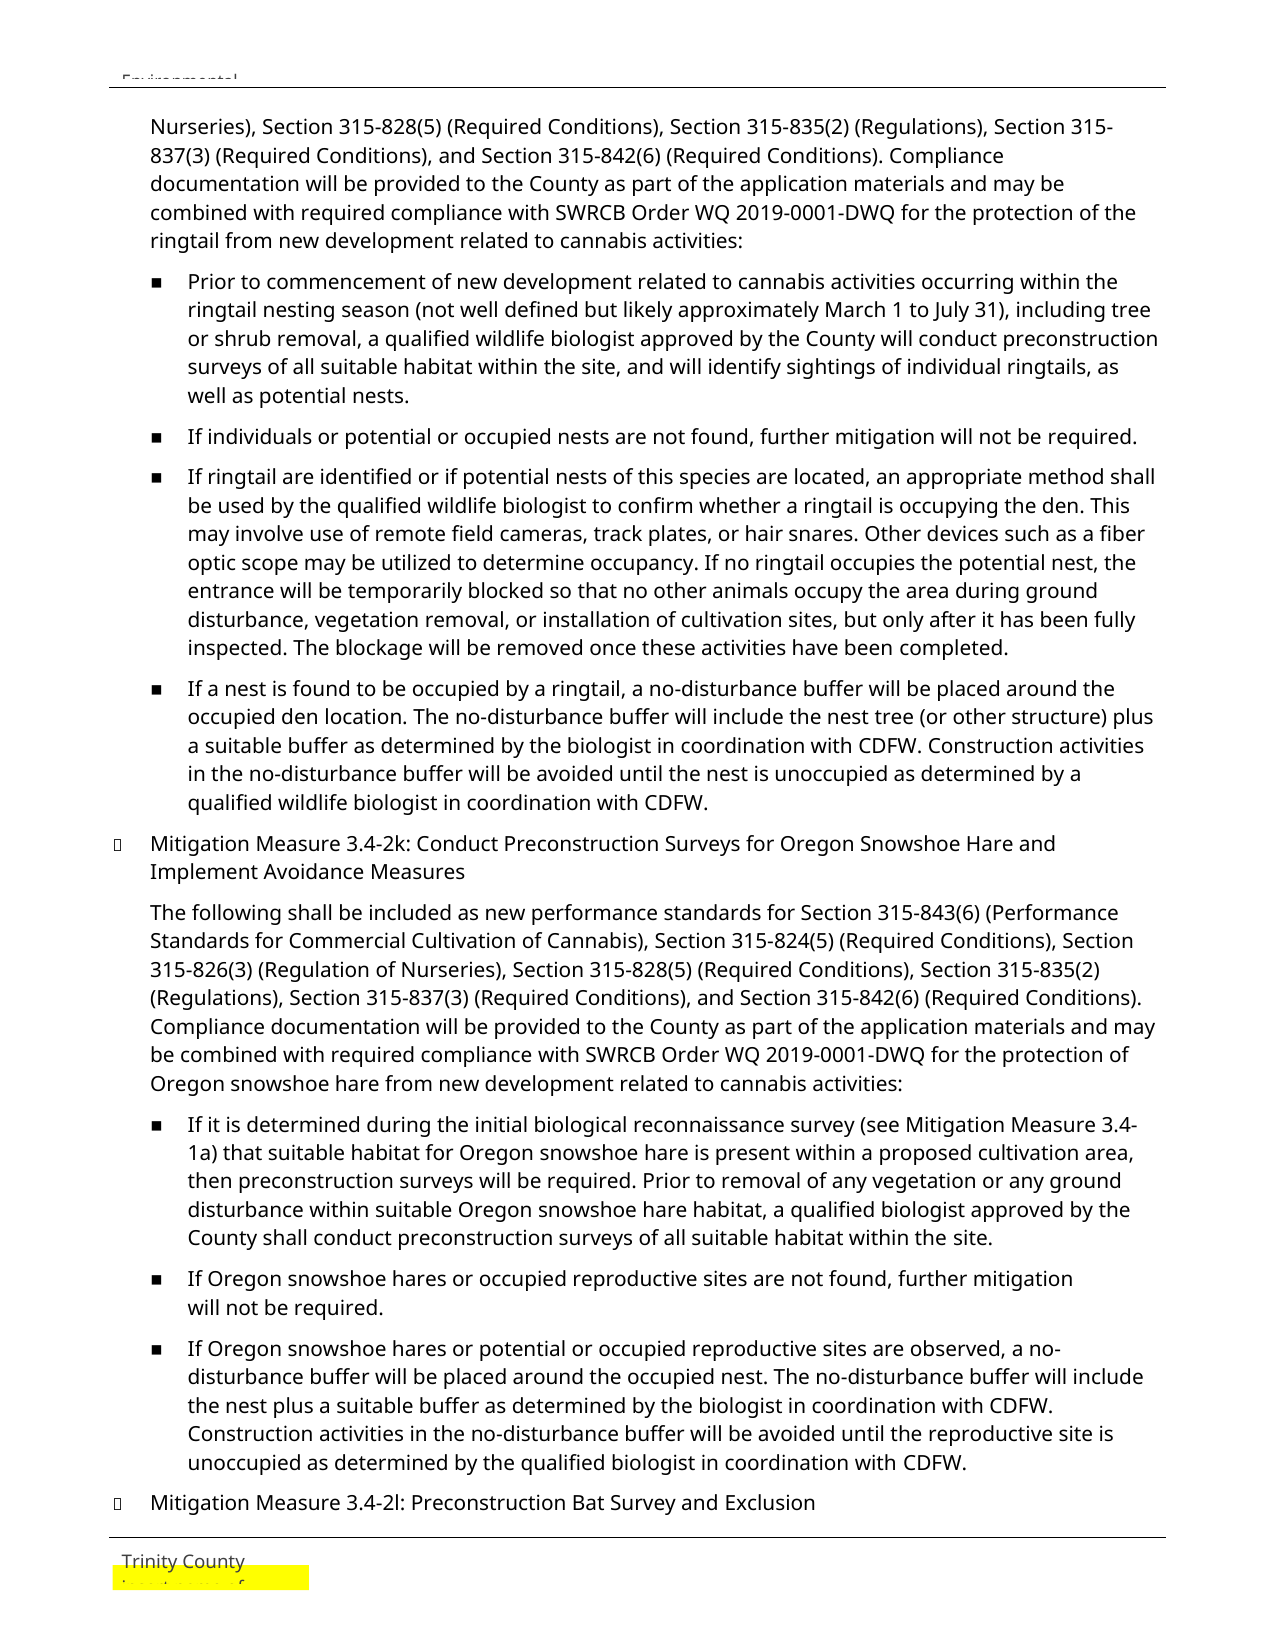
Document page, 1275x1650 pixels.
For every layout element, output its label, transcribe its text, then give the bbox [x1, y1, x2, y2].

list If individuals or potential or occupied nests are not found, further mitigation will not be required. [150, 422, 1177, 450]
list If Oregon snowshoe hares or potential or occupied reproductive sites are observed, a no-disturbance buffer will be placed around the occupied nest. The no-disturbance buffer will include the nest plus a suitable buffer as determined by the biologist in coordination with CDFW. Construction activities in the no-disturbance buffer will be avoided until the reproductive site is unoccupied as determined by the qualified biologist in coordination with CDFW. [150, 1334, 1163, 1476]
list If it is determined during the initial biological reconnaissance survey (see Mitigation Measure 3.4-1a) that suitable habitat for Oregon snowshoe hare is present within a proposed cultivation area, then preconstruction surveys will be required. Prior to removal of any vegetation or any ground disturbance within suitable Oregon snowshoe hare habitat, a qualified biologist approved by the County shall conduct preconstruction surveys of all suitable habitat within the site. [150, 1110, 1163, 1252]
list If ringtail are identified or if potential nests of this species are located, an appropriate method shall be used by the qualified wildlife biologist to confirm whether a ringtail is occupying the den. This may involve use of remote field cameras, track plates, or hair snares. Other devices such as a fiber optic scope may be utilized to determine occupancy. If no ringtail occupies the potential nest, the entrance will be temporarily blocked so that no other animals occupy the area during ground disturbance, vegetation removal, or installation of cultivation sites, but only after it has been fully inspected. The blockage will be removed once these activities have been completed. [150, 462, 1160, 662]
list Prior to commencement of new development related to cannabis activities occurring within the ringtail nesting season (not well defined but likely approximately March 1 to July 31), including tree or shrub removal, a qualified wildlife biologist approved by the County will conduct preconstruction surveys of all suitable habitat within the site, and will identify sightings of individual ringtails, as well as potential nests. [150, 267, 1159, 409]
text  Mitigation Measure 3.4-2k: Conduct Preconstruction Surveys for Oregon Snowshoe Hare and Implement Avoidance Measures [112, 829, 1083, 886]
list If a nest is found to be occupied by a ringtail, a no-disturbance buffer will be placed around the occupied den location. The no-disturbance buffer will include the nest tree (or other structure) plus a suitable buffer as determined by the biologist in coordination with CDFW. Construction activities in the no-disturbance buffer will be avoided until the nest is unoccupied as determined by a qualified wildlife biologist in coordination with CDFW. [150, 674, 1157, 816]
text The following shall be included as new performance standards for Section 315-843(6) (Performance Standards for Commercial Cultivation of Cannabis), Section 315-824(5) (Required Conditions), Section 315-826(3) (Regulation of Nurseries), Section 315-828(5) (Required Conditions), Section 315-835(2) (Regulations), Section 315-837(3) (Required Conditions), and Section 315-842(6) (Required Conditions). Compliance documentation will be provided to the County as part of the application materials and may be combined with required compliance with SWRCB Order WQ 2019-0001-DWQ for the protection of Oregon snowshoe hare from new development related to cannabis activities: [150, 898, 1161, 1097]
text Nurseries), Section 315-828(5) (Required Conditions), Section 315-835(2) (Regulations), Section 315-837(3) (Required Conditions), and Section 315-842(6) (Required Conditions). Compliance documentation will be provided to the County as part of the application materials and may be combined with required compliance with SWRCB Order WQ 2019-0001-DWQ for the protection of the ringtail from new development related to cannabis activities: [150, 112, 1158, 254]
text  Mitigation Measure 3.4-2l: Preconstruction Bat Survey and Exclusion [112, 1488, 1177, 1517]
list If Oregon snowshoe hares or occupied reproductive sites are not found, further mitigation will not be required. [150, 1264, 1092, 1321]
